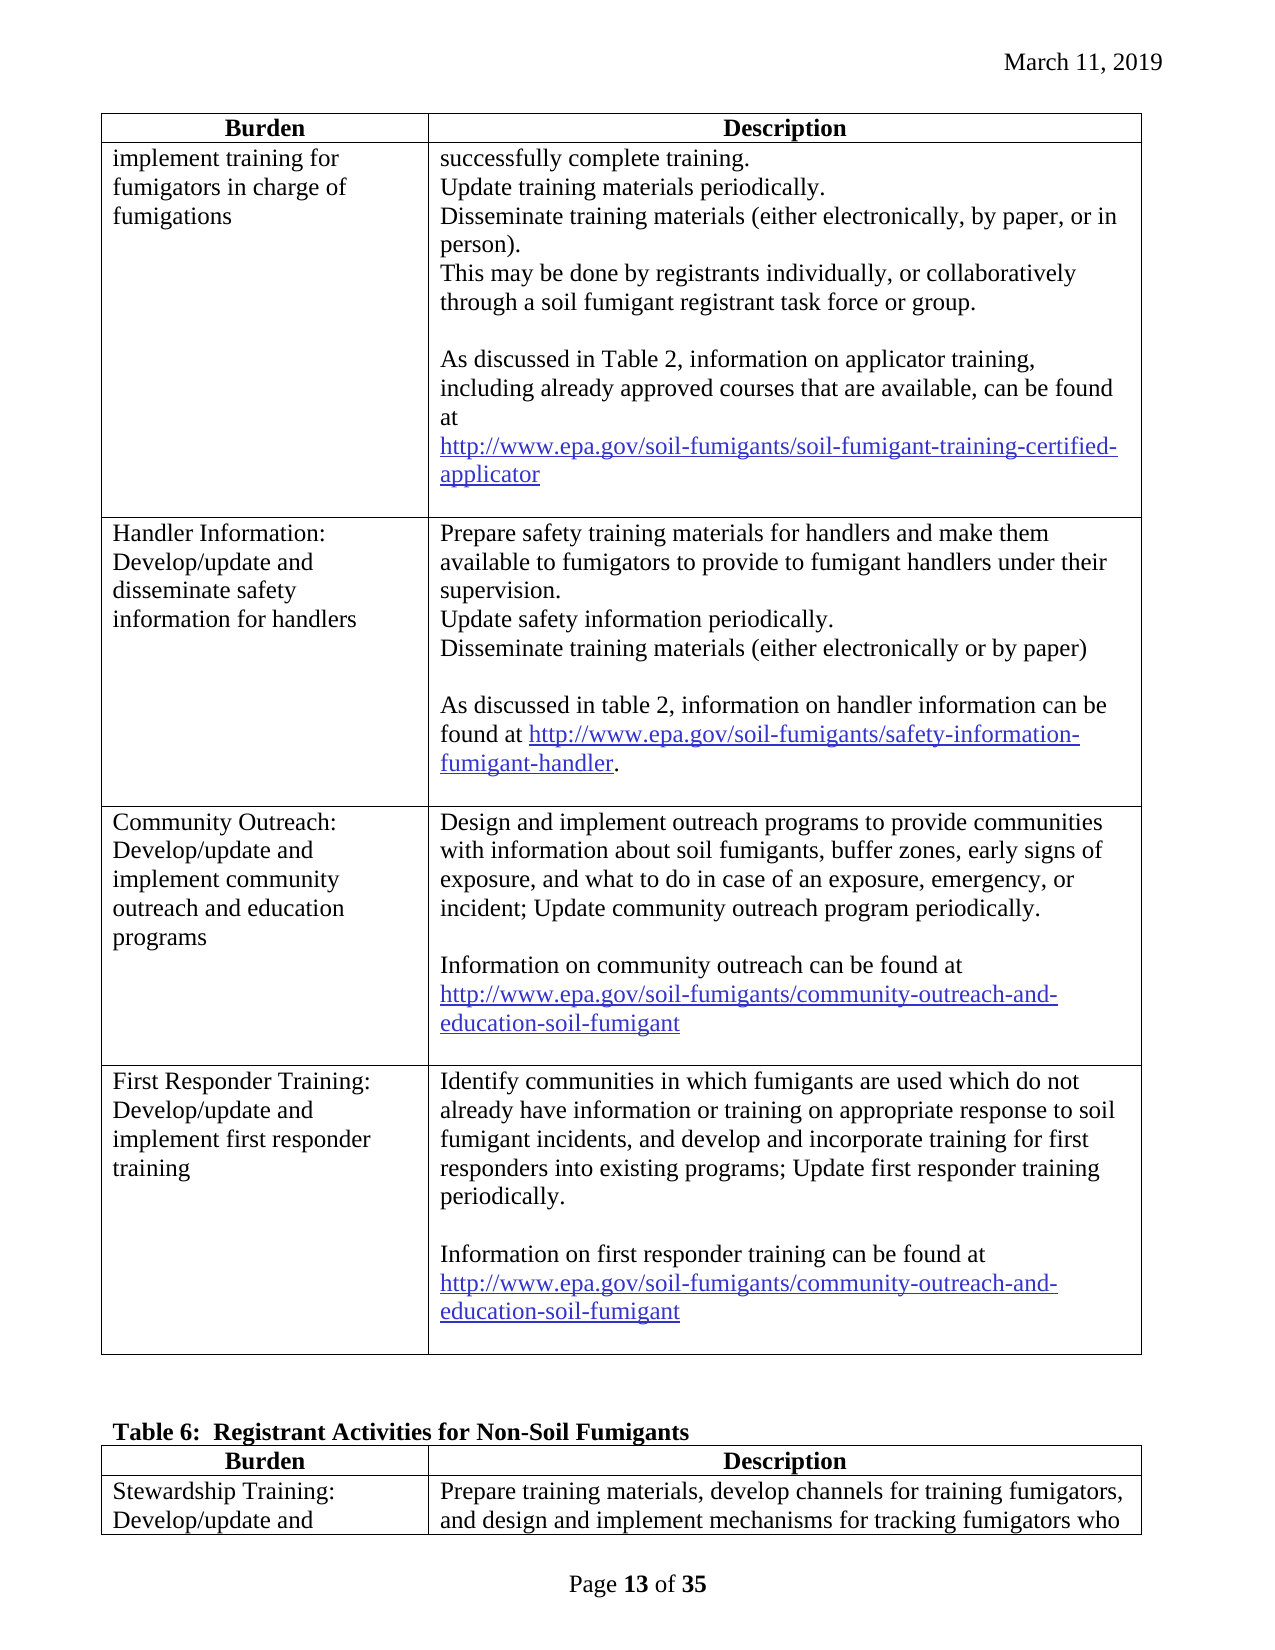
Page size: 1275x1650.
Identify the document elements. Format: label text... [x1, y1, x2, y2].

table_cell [429, 1476, 1141, 1534]
table_cell Prepare safety training materials for handlers and make them available to fumigators to provide to fumigant handlers under their supervision. Update safety information periodically. Disseminate training materials (either electronically or by paper) As discussed in table 2, information on handler information can be found at http://www.epa.gov/soil-fumigants/safety-information-fumigant-handler. [429, 518, 1141, 806]
table_cell First Responder Training: Develop/update and implement first responder training [102, 1066, 428, 1354]
table_header Burden [102, 1446, 428, 1475]
table_header Description [429, 1446, 1141, 1475]
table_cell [102, 1476, 428, 1534]
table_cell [102, 143, 428, 517]
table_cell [429, 143, 1141, 517]
table_cell Handler Information: Develop/update and disseminate safety information for handlers [102, 518, 428, 806]
table_header Description [429, 114, 1141, 142]
subtitle Table 6: Registrant Activities for Non-Soil Fumigants [112, 1417, 1162, 1445]
table_header Burden [102, 114, 428, 142]
table_cell Identify communities in which fumigants are used which do not already have information or training on appropriate response to soil fumigant incidents, and develop and incorporate training for first responders into existing programs; Update first responder training periodically. Information on first responder training can be found at http://www.epa.gov/soil-fumigants/community-outreach-and-education-soil-fumigant [429, 1066, 1141, 1354]
table_cell Design and implement outreach programs to provide communities with information about soil fumigants, buffer zones, early signs of exposure, and what to do in case of an exposure, emergency, or incident; Update community outreach program periodically. Information on community outreach can be found at http://www.epa.gov/soil-fumigants/community-outreach-and-education-soil-fumigant [429, 807, 1141, 1065]
table_cell Community Outreach: Develop/update and implement community outreach and education programs [102, 807, 428, 1065]
